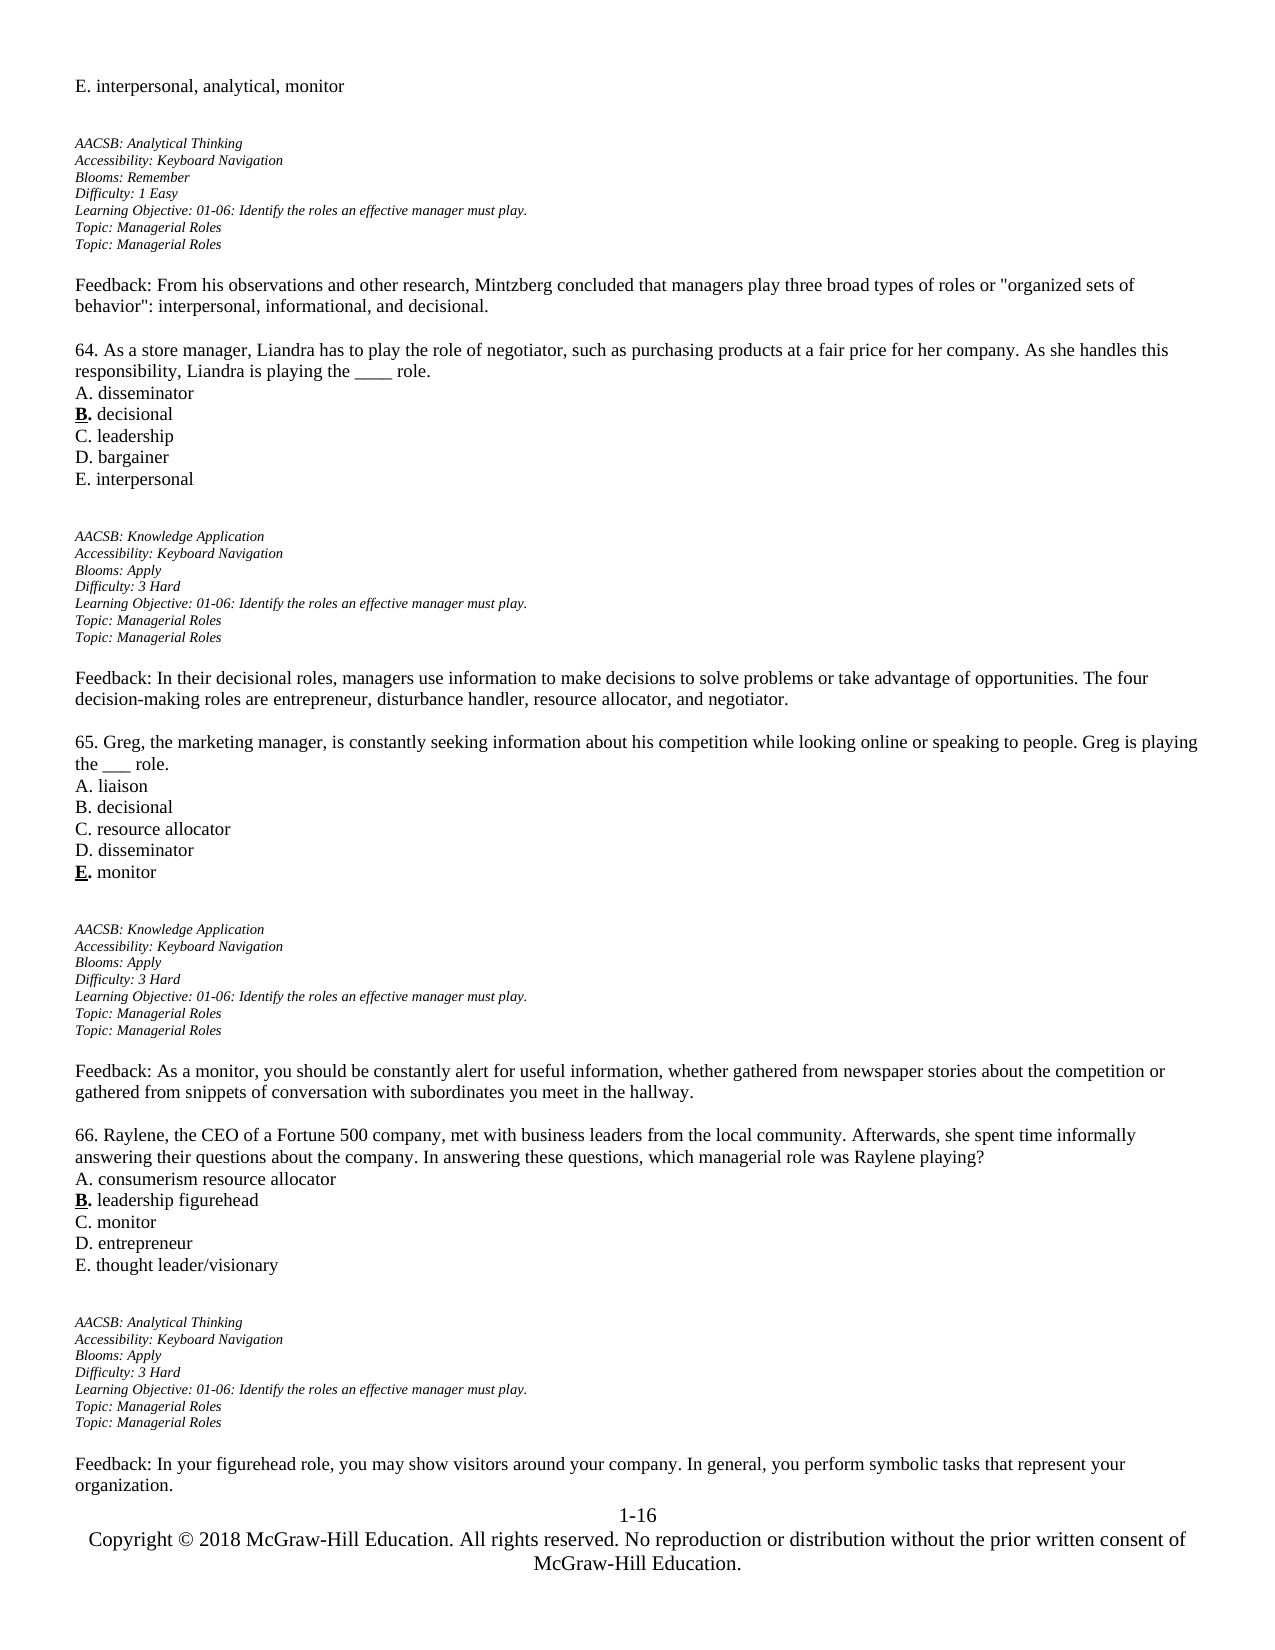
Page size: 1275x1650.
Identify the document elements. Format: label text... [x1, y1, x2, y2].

text Feedback: In your figurehead role, you may show visitors around your company. In general, you perform symbolic tasks that represent your organization. [75, 1431, 1200, 1496]
text Accessibility: Keyboard Navigation [75, 937, 1200, 954]
text Topic: Managerial Roles [75, 1021, 1200, 1038]
text Learning Objective: 01-06: Identify the roles an effective manager must play. [75, 595, 1200, 612]
text B. leadership figurehead [75, 1189, 1200, 1211]
text C. resource allocator [75, 818, 1200, 839]
text A. disseminator [75, 382, 1200, 403]
text Difficulty: 1 Easy [75, 185, 1200, 202]
text E. thought leader/visionary [75, 1254, 1200, 1275]
text 65. Greg, the marketing manager, is constantly seeking information about his competition while looking online or speaking to people. Greg is playing the ___ role. [75, 731, 1200, 774]
text Topic: Managerial Roles [75, 628, 1200, 645]
text D. bargainer [75, 446, 1200, 468]
text Topic: Managerial Roles [75, 1414, 1200, 1431]
text B. decisional [75, 403, 1200, 425]
text A. consumerism resource allocator [75, 1167, 1200, 1189]
text C. leadership [75, 425, 1200, 446]
text Blooms: Remember [75, 168, 1200, 185]
text Blooms: Apply [75, 954, 1200, 971]
text Difficulty: 3 Hard [75, 971, 1200, 988]
text 66. Raylene, the CEO of a Fortune 500 company, met with business leaders from the local community. Afterwards, she spent time informally answering their questions about the company. In answering these questions, which managerial role was Raylene playing? [75, 1124, 1200, 1167]
text Difficulty: 3 Hard [75, 578, 1200, 595]
text Learning Objective: 01-06: Identify the roles an effective manager must play. [75, 988, 1200, 1004]
text C. monitor [75, 1211, 1200, 1232]
text D. entrepreneur [75, 1232, 1200, 1254]
text Topic: Managerial Roles [75, 612, 1200, 628]
text Difficulty: 3 Hard [75, 1364, 1200, 1381]
text Topic: Managerial Roles [75, 236, 1200, 252]
text B. decisional [75, 796, 1200, 818]
text AACSB: Analytical Thinking [75, 118, 1200, 152]
text Accessibility: Keyboard Navigation [75, 544, 1200, 561]
text E. interpersonal [75, 468, 1200, 489]
text Feedback: From his observations and other research, Mintzberg concluded that managers play three broad types of roles or "organized sets of behavior": interpersonal, informational, and decisional. [75, 252, 1200, 317]
text Learning Objective: 01-06: Identify the roles an effective manager must play. [75, 202, 1200, 219]
text E. monitor [75, 861, 1200, 882]
text Topic: Managerial Roles [75, 1004, 1200, 1021]
text 64. As a store manager, Liandra has to play the role of negotiator, such as purchasing products at a fair price for her company. As she handles this responsibility, Liandra is playing the ____ role. [75, 338, 1200, 382]
text D. disseminator [75, 839, 1200, 861]
text Blooms: Apply [75, 1347, 1200, 1364]
text AACSB: Knowledge Application [75, 528, 1200, 544]
text Feedback: In their decisional roles, managers use information to make decisions to solve problems or take advantage of opportunities. The four decision-making roles are entrepreneur, disturbance handler, resource allocator, and negotiator. [75, 645, 1200, 710]
text Accessibility: Keyboard Navigation [75, 152, 1200, 168]
text Learning Objective: 01-06: Identify the roles an effective manager must play. [75, 1381, 1200, 1397]
text AACSB: Knowledge Application [75, 921, 1200, 937]
text Accessibility: Keyboard Navigation [75, 1330, 1200, 1347]
text Topic: Managerial Roles [75, 219, 1200, 236]
text Feedback: As a monitor, you should be constantly alert for useful information, whether gathered from newspaper stories about the competition or gathered from snippets of conversation with subordinates you meet in the hallway. [75, 1038, 1200, 1103]
text Topic: Managerial Roles [75, 1397, 1200, 1414]
text A. liaison [75, 774, 1200, 796]
text E. interpersonal, analytical, monitor [75, 75, 1200, 97]
text Blooms: Apply [75, 561, 1200, 578]
text AACSB: Analytical Thinking [75, 1297, 1200, 1330]
